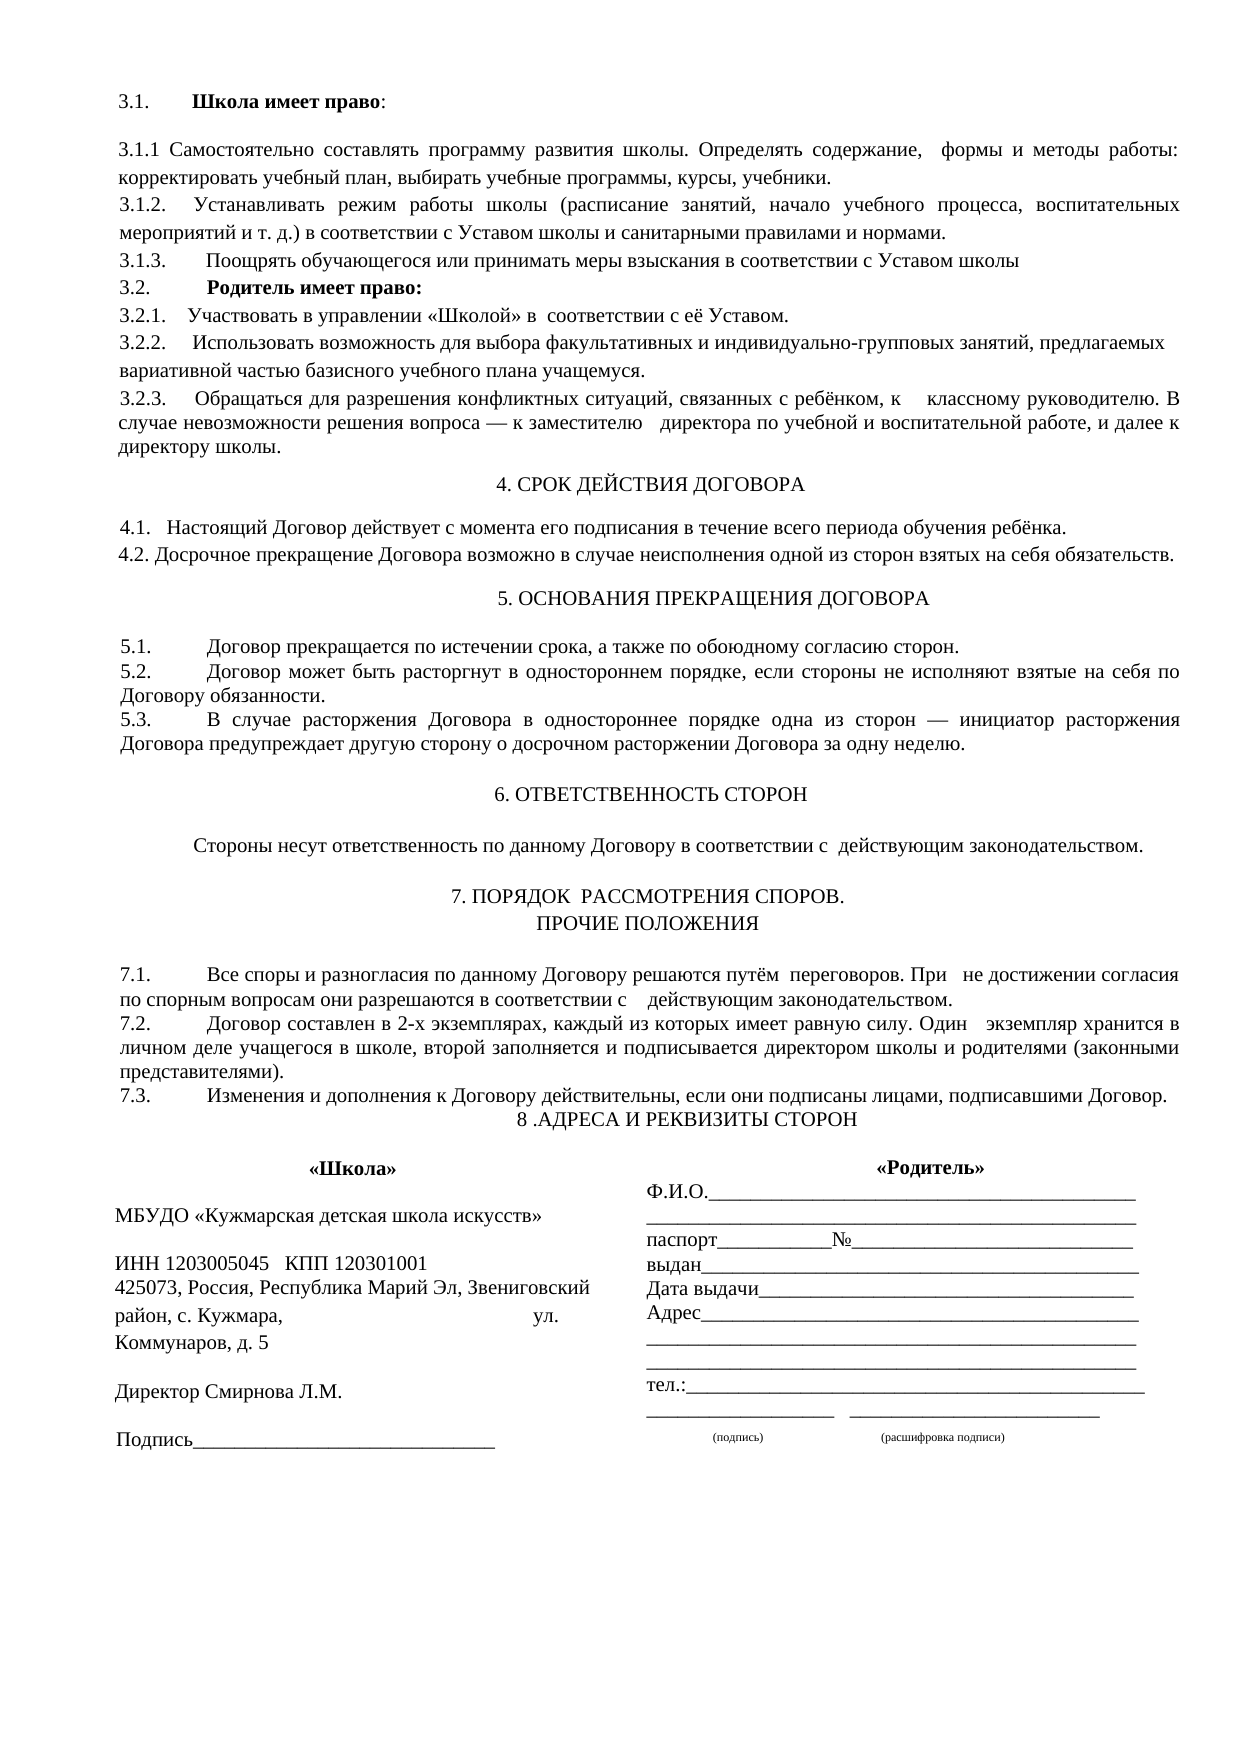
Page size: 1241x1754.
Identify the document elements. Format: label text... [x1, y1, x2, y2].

text 3.1. Школа имеет право: [118, 89, 1181, 113]
text 5. ОСНОВАНИЯ ПРЕКРАЩЕНИЯ ДОГОВОРА [246, 586, 1181, 610]
table_header «Школа» МБУДО «Кужмарская детская школа искусств» ИНН 1203005045 КПП 120301001 425073, Россия, Республика Марий Эл, Звениговский район, с. Кужмара, ул. Коммунаров, д. 5 Директор Смирнова Л.М. Подпись_____________________________ [103, 1155, 634, 1451]
list Изменения и дополнения к Договору действительны, если они подписаны лицами, подписавшими Договор. [119, 1083, 1181, 1107]
list Договор прекращается по истечении срока, а также по обоюдному согласию сторон. [120, 634, 1181, 658]
text 3.2. Родитель имеет право: [119, 275, 1181, 299]
text 3.1.2. Устанавливать режим работы школы (расписание занятий, начало учебного процесса, воспитательных мероприятий и т. д.) в соответствии с Уставом школы и санитарными правилами и нормами. [119, 192, 1181, 244]
text 4. СРОК ДЕЙСТВИЯ ДОГОВОРА [120, 472, 1181, 496]
text 3.1.1 Самостоятельно составлять программу развития школы. Определять содержание, формы и методы работы: корректировать учебный план, выбирать учебные программы, курсы, учебники. [118, 137, 1180, 189]
text 6. ОТВЕТСТВЕННОСТЬ СТОРОН [121, 782, 1181, 806]
table_header «Родитель» Ф.И.О._________________________________________ _______________________________________________ паспорт___________№___________________________ выдан__________________________________________ Дата выдачи____________________________________ Адрес__________________________________________ _______________________________________________ _______________________________________________ тел.:____________________________________________ __________________ ________________________ (подпись) (расшифровка подписи) [634, 1155, 1226, 1451]
text 8 .АДРЕСА И РЕКВИЗИТЫ СТОРОН [118, 1107, 1181, 1131]
list В случае расторжения Договора в одностороннее порядке одна из сторон — инициатор расторжения Договора предупреждает другую сторону о досрочном расторжении Договора за одну неделю. [120, 707, 1181, 755]
list Обращаться для разрешения конфликтных ситуаций, связанных с ребёнком, к классному руководителю. В случае невозможности решения вопроса — к заместителю директора по учебной и воспитательной работе, и далее к директору школы. [118, 386, 1181, 458]
text 3.2.2. Использовать возможность для выбора факультативных и индивидуально-групповых занятий, предлагаемых вариативной частью базисного учебного плана учащемуся. [119, 330, 1181, 382]
text Стороны несут ответственность по данному Договору в соответствии с действующим законодательством. [121, 833, 1181, 857]
text 4.1. Настоящий Договор действует с момента его подписания в течение всего периода обучения ребёнка. [119, 515, 1181, 539]
list Все споры и разногласия по данному Договору решаются путём переговоров. При не достижении согласия по спорным вопросам они разрешаются в соответствии с действующим законодательством. [119, 962, 1181, 1011]
text 3.2.1. Участвовать в управлении «Школой» в соответствии с её Уставом. [119, 303, 1181, 327]
text 3.1.3. Поощрять обучающегося или принимать меры взыскания в соответствии с Уставом школы [119, 247, 1181, 272]
list Договор составлен в 2-х экземплярах, каждый из которых имеет равную силу. Один экземпляр хранится в личном деле учащегося в школе, второй заполняется и подписывается директором школы и родителями (законными представителями). [119, 1011, 1181, 1083]
text 7. ПОРЯДОК РАССМОТРЕНИЯ СПОРОВ. [118, 884, 1177, 908]
list Договор может быть расторгнут в одностороннем порядке, если стороны не исполняют взятые на себя по Договору обязанности. [120, 658, 1181, 707]
text 4.2. Досрочное прекращение Договора возможно в случае неисполнения одной из сторон взятых на себя обязательств. [118, 542, 1177, 566]
text ПРОЧИЕ ПОЛОЖЕНИЯ [118, 911, 1177, 935]
